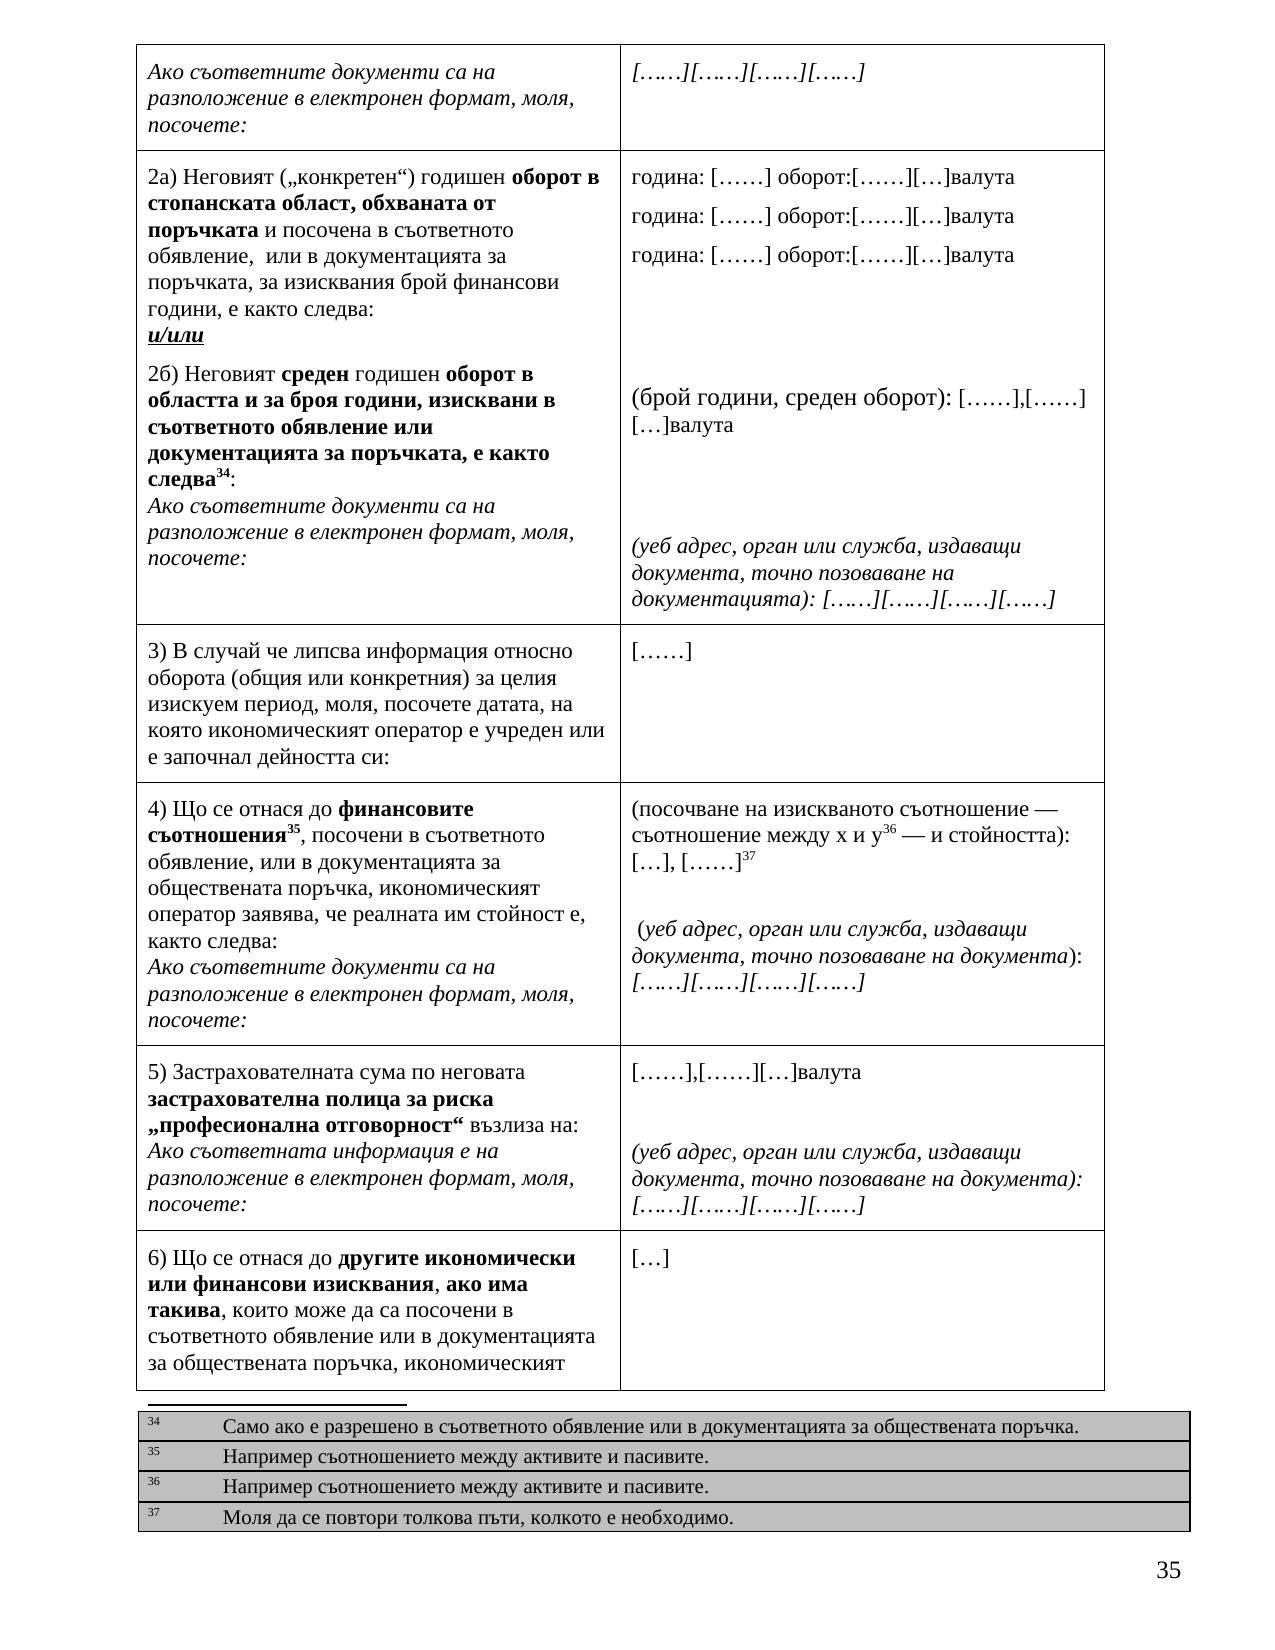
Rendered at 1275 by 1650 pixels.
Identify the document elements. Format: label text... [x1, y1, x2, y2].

table_cell 4) Що се отнася до финансовите съотношения, посочени в съответното обявление, или в документацията за обществената поръчка, икономическият оператор заявява, че реалната им стойност е, както следва: Ако съответните документи са на разположение в електронен формат, моля, посочете: [137, 783, 620, 1045]
table_cell [……] [621, 625, 1104, 782]
table_cell [……],[……][…]валута (уеб адрес, орган или служба, издаващи документа, точно позоваване на документа): [……][……][……][……] [621, 1046, 1104, 1230]
table_cell (посочване на изискваното съотношение — съотношение между х и у — и стойността): […], [……] (уеб адрес, орган или служба, издаващи документа, точно позоваване на документа): [……][……][……][……] [621, 783, 1104, 1045]
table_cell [137, 45, 620, 149]
table_cell 3) В случай че липсва информация относно оборота (общия или конкретния) за целия изискуем период, моля, посочете датата, на която икономическият оператор е учреден или е започнал дейността си: [137, 625, 620, 782]
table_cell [621, 1231, 1104, 1390]
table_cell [137, 1231, 620, 1390]
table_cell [621, 45, 1104, 149]
table_cell 5) Застрахователната сума по неговата застрахователна полица за риска „професионална отговорност“ възлиза на: Ако съответната информация е на разположение в електронен формат, моля, посочете: [137, 1046, 620, 1230]
table_cell 2а) Неговият („конкретен“) годишен оборот в стопанската област, обхваната от поръчката и посочена в съответното обявление, или в документацията за поръчката, за изисквания брой финансови години, е както следва: и/или 2б) Неговият среден годишен оборот в областта и за броя години, изисквани в съответното обявление или документацията за поръчката, е както следва: Ако съответните документи са на разположение в електронен формат, моля, посочете: [137, 151, 620, 624]
table_cell година: [……] оборот:[……][…]валута година: [……] оборот:[……][…]валута година: [……] оборот:[……][…]валута (брой години, среден оборот): [……],[……][…]валута (уеб адрес, орган или служба, издаващи документа, точно позоваване на документацията): [……][……][……][……] [621, 151, 1104, 624]
